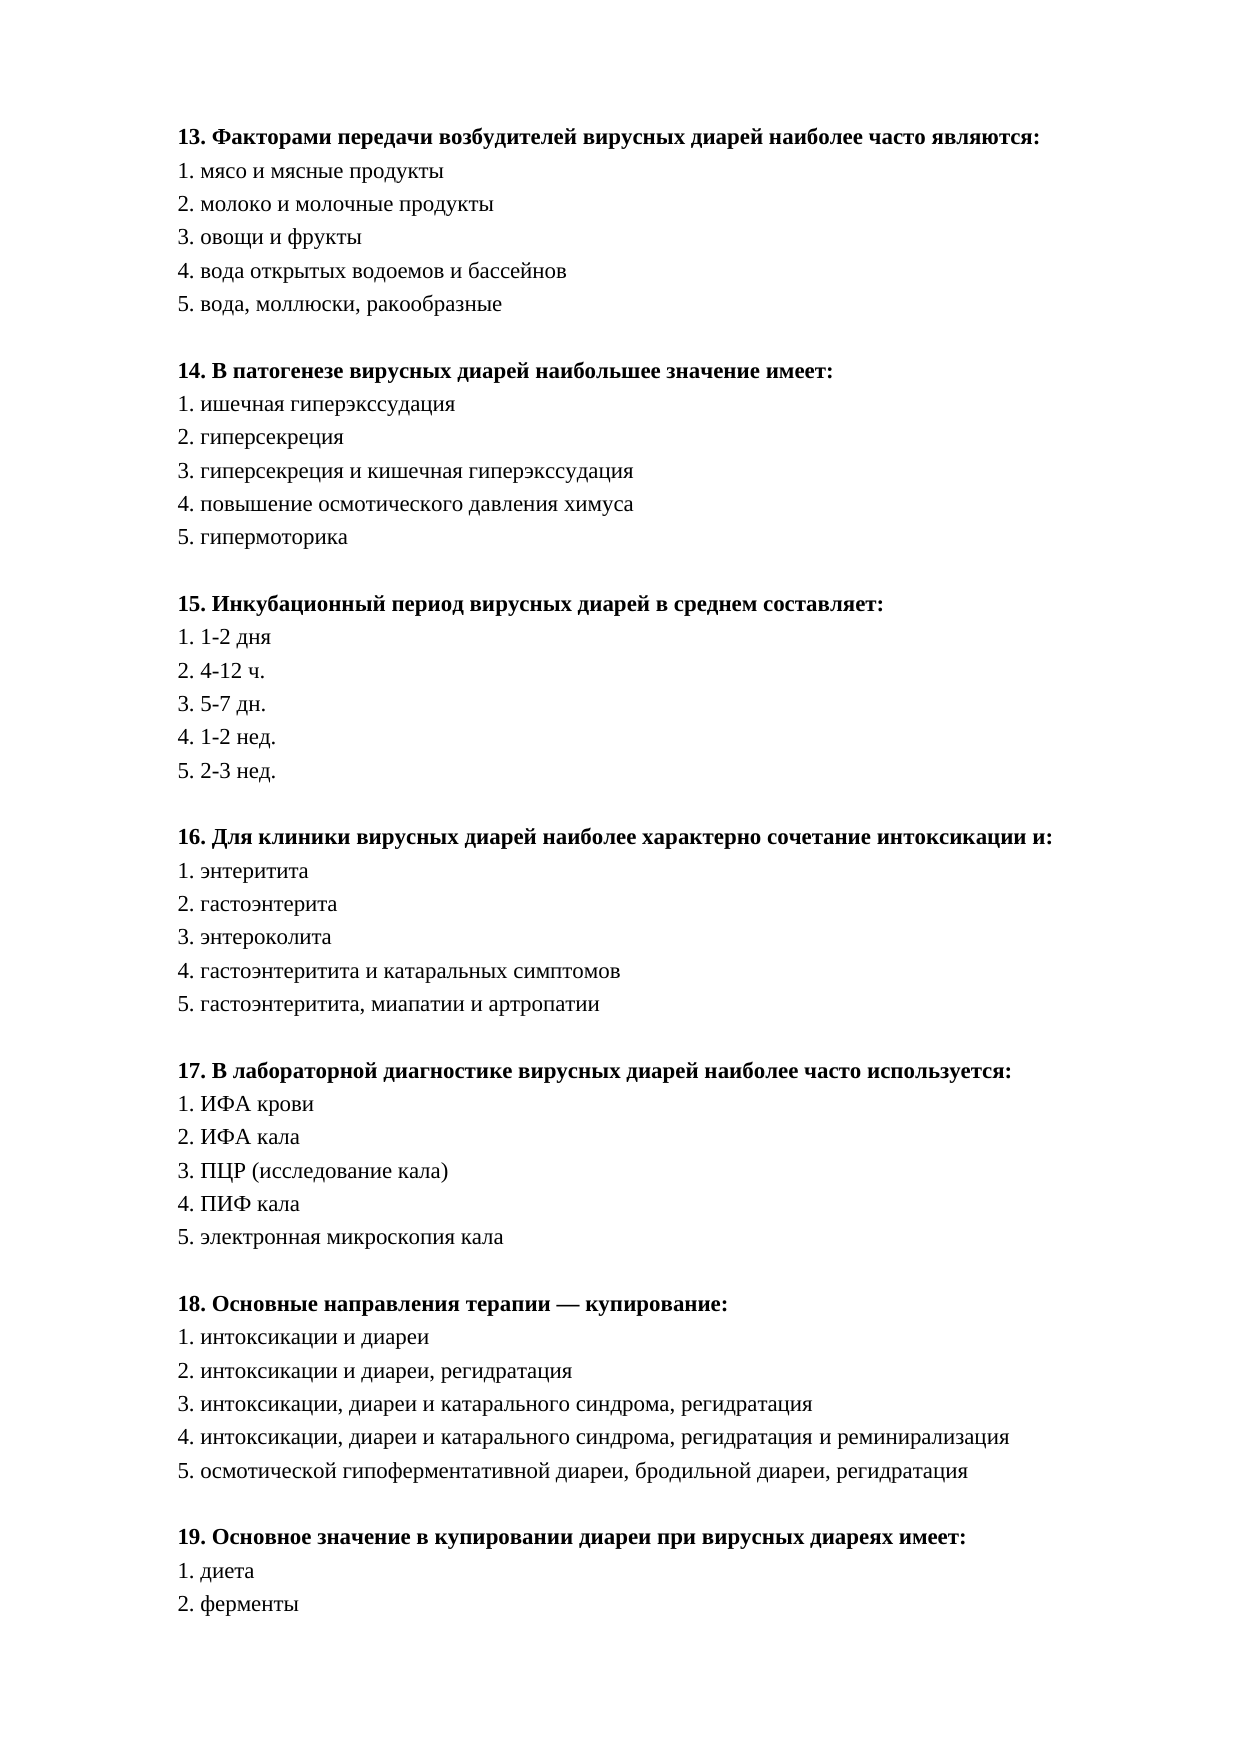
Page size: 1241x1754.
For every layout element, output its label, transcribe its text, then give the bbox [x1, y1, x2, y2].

text 3. овощи и фрукты [177, 218, 1152, 251]
text 4. ПИФ кала [177, 1185, 1152, 1218]
text 13. Факторами передачи возбудителей вирусных диарей наиболее часто являются: [177, 118, 1152, 151]
text 5. гипермоторика [177, 518, 1152, 551]
text 2. 4-12 ч. [177, 651, 1152, 685]
text 5. электронная микроскопия кала [177, 1218, 1152, 1251]
text 4. интоксикации, диареи и катарального синдрома, регидратация и реминирализация [177, 1418, 1152, 1451]
text 1. диета [177, 1551, 1152, 1585]
text 2. ферменты [177, 1585, 1152, 1618]
text 5. осмотической гипоферментативной диареи, бродильной диареи, регидратация [177, 1451, 1152, 1485]
text 1. ишечная гиперэкссудация [177, 385, 1152, 418]
text 2. гиперсекреция [177, 418, 1152, 451]
text 1. интоксикации и диареи [177, 1318, 1152, 1351]
text 3. гиперсекреция и кишечная гиперэкссудация [177, 451, 1152, 485]
text 16. Для клиники вирусных диарей наиболее характерно сочетание интоксикации и: [177, 818, 1152, 851]
text 5. вода, моллюски, ракообразные [177, 285, 1152, 318]
text 15. Инкубационный период вирусных диарей в среднем составляет: [177, 585, 1152, 618]
text 3. 5-7 дн. [177, 685, 1152, 718]
text 5. гастоэнтеритита, миапатии и артропатии [177, 985, 1152, 1018]
text 4. вода открытых водоемов и бассейнов [177, 251, 1152, 285]
text 4. гастоэнтеритита и катаральных симптомов [177, 951, 1152, 985]
text 1. 1-2 дня [177, 618, 1152, 651]
text 2. гастоэнтерита [177, 885, 1152, 918]
text 3. ПЦР (исследование кала) [177, 1151, 1152, 1185]
text 2. молоко и молочные продукты [177, 185, 1152, 218]
text 1. ИФА крови [177, 1085, 1152, 1118]
text 14. В патогенезе вирусных диарей наибольшее значение имеет: [177, 351, 1152, 385]
text 1. энтеритита [177, 851, 1152, 885]
text 3. энтероколита [177, 918, 1152, 951]
text 2. интоксикации и диареи, регидратация [177, 1351, 1152, 1385]
text 1. мясо и мясные продукты [177, 151, 1152, 185]
text 5. 2-3 нед. [177, 751, 1152, 785]
text 18. Основные направления терапии — купирование: [177, 1285, 1152, 1318]
text 4. повышение осмотического давления химуса [177, 485, 1152, 518]
text 19. Основное значение в купировании диареи при вирусных диареях имеет: [177, 1518, 1152, 1551]
text 4. 1-2 нед. [177, 718, 1152, 751]
text 17. В лабораторной диагностике вирусных диарей наиболее часто используется: [177, 1051, 1152, 1085]
text 3. интоксикации, диареи и катарального синдрома, регидратация [177, 1385, 1152, 1418]
text 2. ИФА кала [177, 1118, 1152, 1151]
